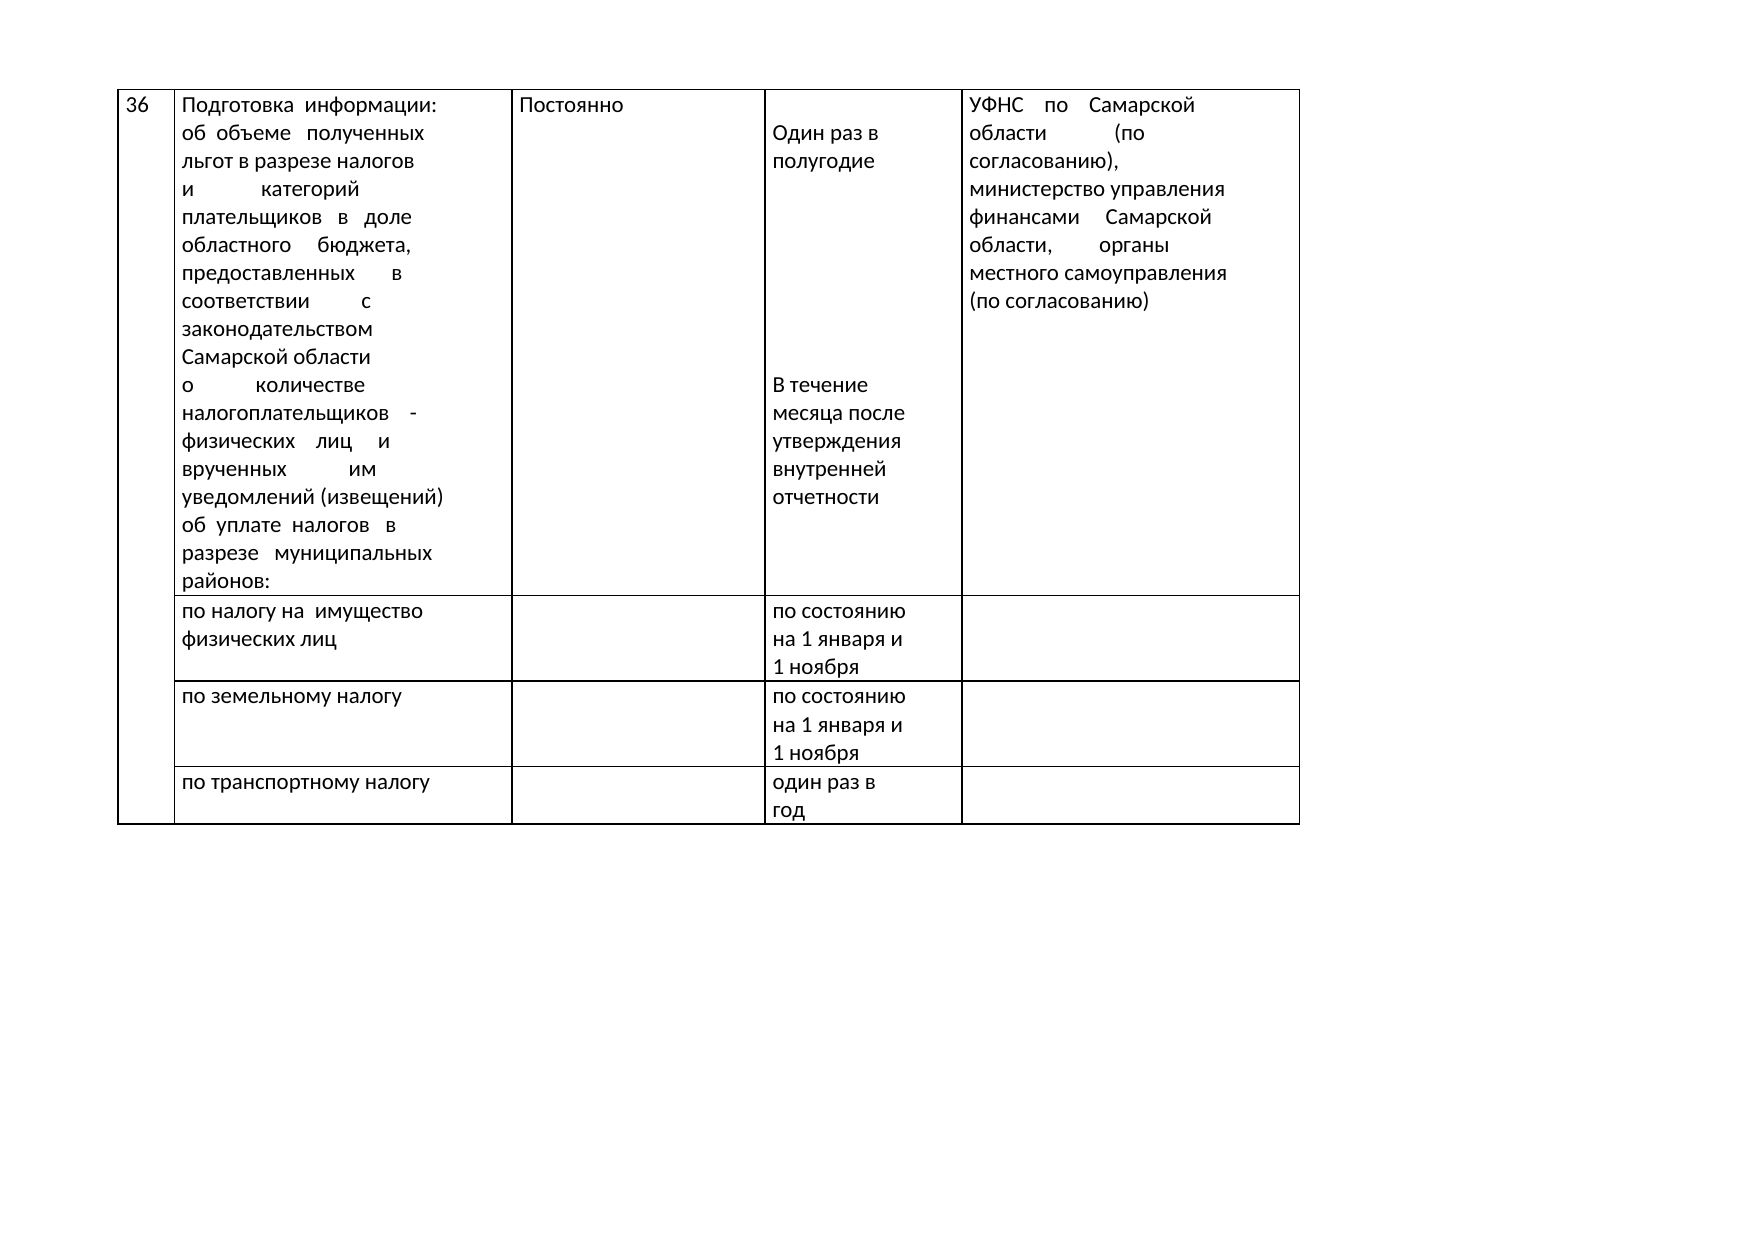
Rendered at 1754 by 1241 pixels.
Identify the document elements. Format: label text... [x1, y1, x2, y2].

table_cell Подготовка информации: об объеме полученных льгот в разрезе налогов и категорий плательщиков в доле областного бюджета, предоставленных в соответствии с законодательством Самарской области о количестве налогоплательщиков - физических лиц и врученных им уведомлений (извещений) об уплате налогов в разрезе муниципальных районов: [175, 90, 511, 594]
table_cell Один раз в полугодие В течение месяца после утверждения внутренней отчетности [766, 90, 961, 594]
table_cell по налогу на имущество физических лиц [175, 596, 511, 680]
table_cell один раз в год [766, 767, 961, 823]
table_cell УФНС по Самарской области (по согласованию), министерство управления финансами Самарской области, органы местного самоуправления (по согласованию) [963, 90, 1299, 594]
table_cell Постоянно [513, 90, 764, 594]
table_cell [513, 767, 764, 823]
table_cell [963, 682, 1299, 766]
table_cell [513, 682, 764, 766]
table_cell по состоянию на 1 января и 1 ноября [766, 596, 961, 680]
table_cell [963, 596, 1299, 680]
table_cell [963, 767, 1299, 823]
table_cell по состоянию на 1 января и 1 ноября [766, 682, 961, 766]
table_cell [513, 596, 764, 680]
table_cell по транспортному налогу [175, 767, 511, 823]
table_cell по земельному налогу [175, 682, 511, 766]
table_cell 36 [119, 90, 174, 823]
